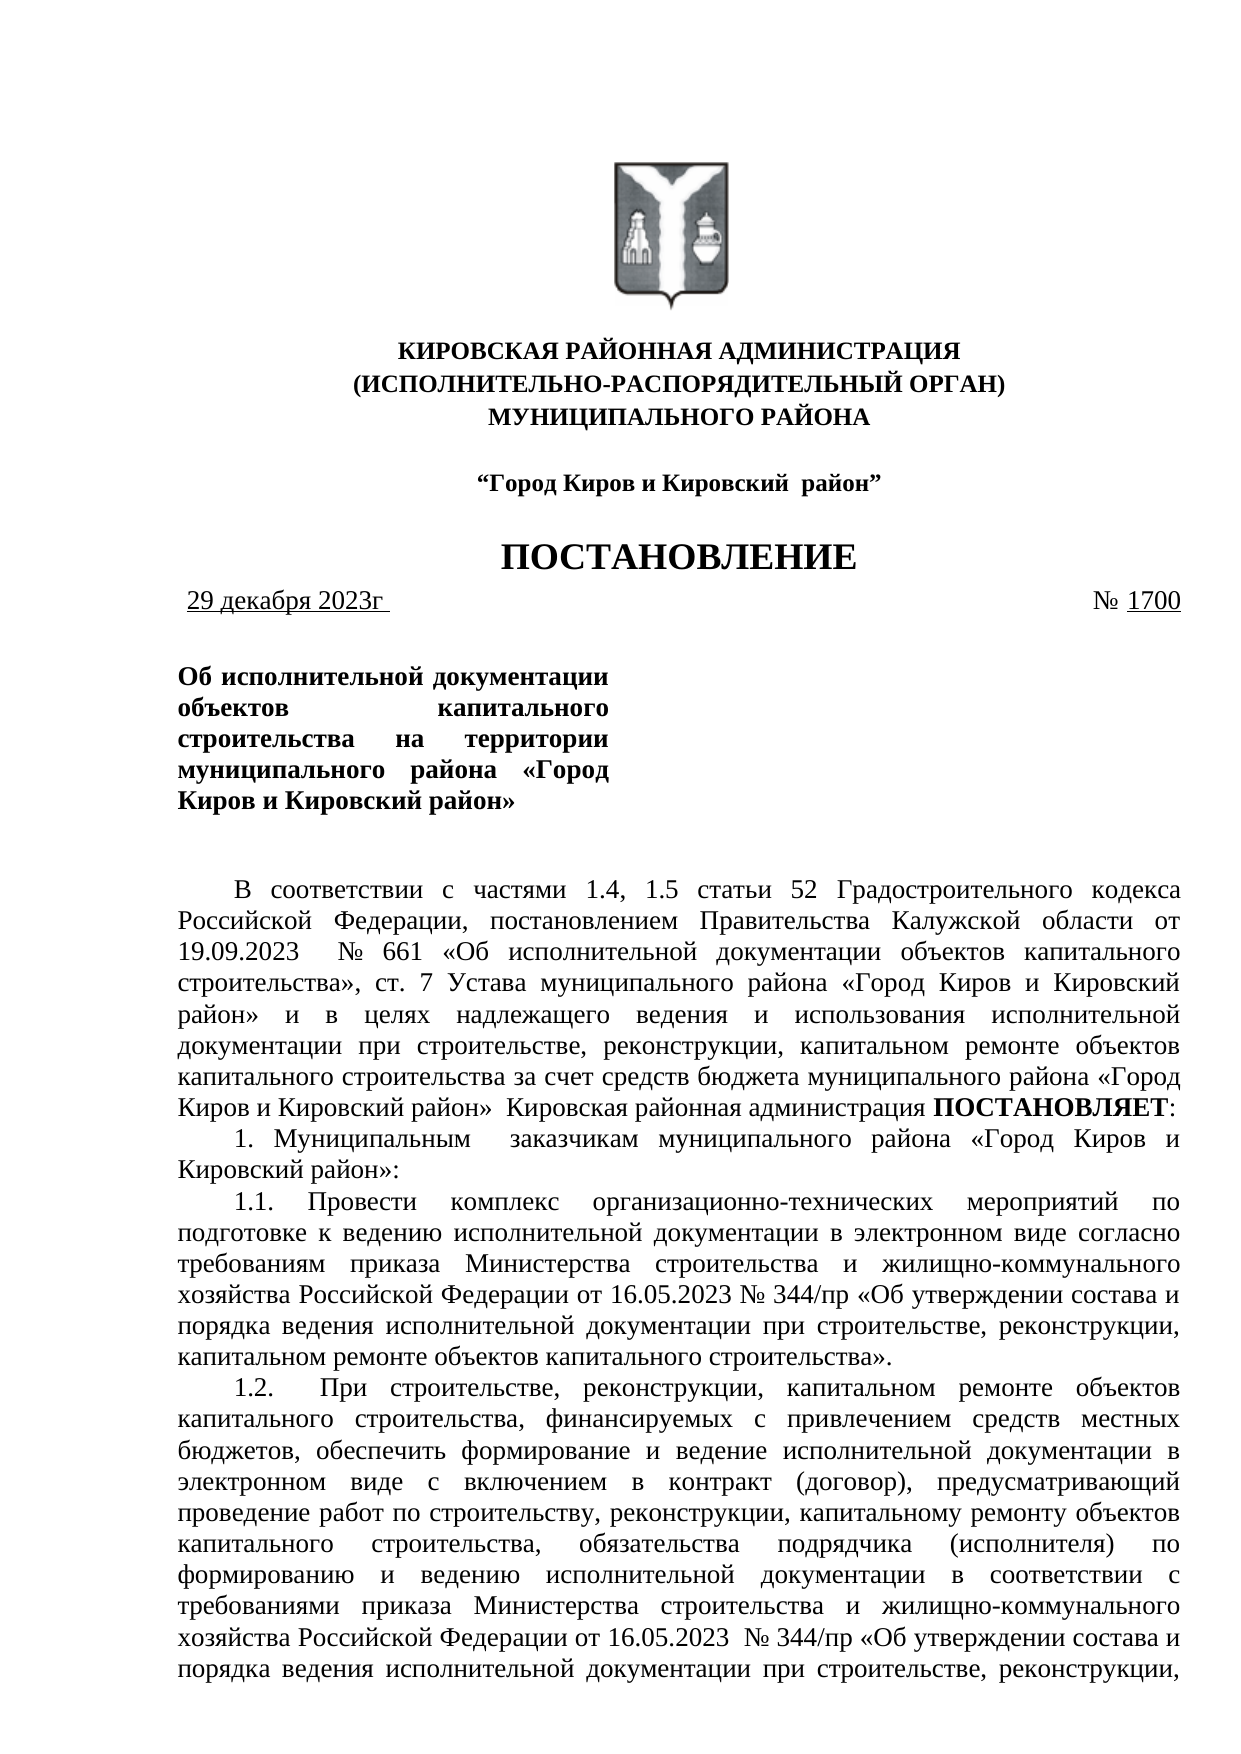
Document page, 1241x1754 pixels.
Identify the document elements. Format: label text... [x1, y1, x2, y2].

text 29 декабря 2023г № 1700 [177, 584, 1181, 615]
text (исполнительно-распорядительный орган) [177, 369, 1181, 398]
text “Город Киров и Кировский район” [177, 468, 1181, 497]
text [177, 1371, 1181, 1683]
picture [613, 161, 729, 308]
text ПОСТАНОВЛЕНИЕ [177, 534, 1181, 577]
text муниципального района [177, 402, 1181, 431]
text 1. Муниципальным заказчикам муниципального района «Город Киров и Кировский район»: [177, 1122, 1181, 1184]
text Кировская районная администрация [177, 336, 1181, 365]
text 1.1. Провести комплекс организационно-технических мероприятий по подготовке к ведению исполнительной документации в электронном виде согласно требованиям приказа Министерства строительства и жилищно-коммунального хозяйства Российской Федерации от 16.05.2023 № 344/пр «Об утверждении состава и порядка ведения исполнительной документации при строительстве, реконструкции, капитальном ремонте объектов капитального строительства». [177, 1184, 1181, 1371]
text В соответствии с частями 1.4, 1.5 статьи 52 Градостроительного кодекса Российской Федерации, постановлением Правительства Калужской области от 19.09.2023 № 661 «Об исполнительной документации объектов капитального строительства», ст. 7 Устава муниципального района «Город Киров и Кировский район» и в целях надлежащего ведения и использования исполнительной документации при строительстве, реконструкции, капитальном ремонте объектов капитального строительства за счет средств бюджета муниципального района «Город Киров и Кировский район» Кировская районная администрация ПОСТАНОВЛЯЕТ: [177, 873, 1181, 1122]
table_header Об исполнительной документации объектов капитального строительства на территории муниципального района «Город Киров и Кировский район» [166, 660, 620, 816]
